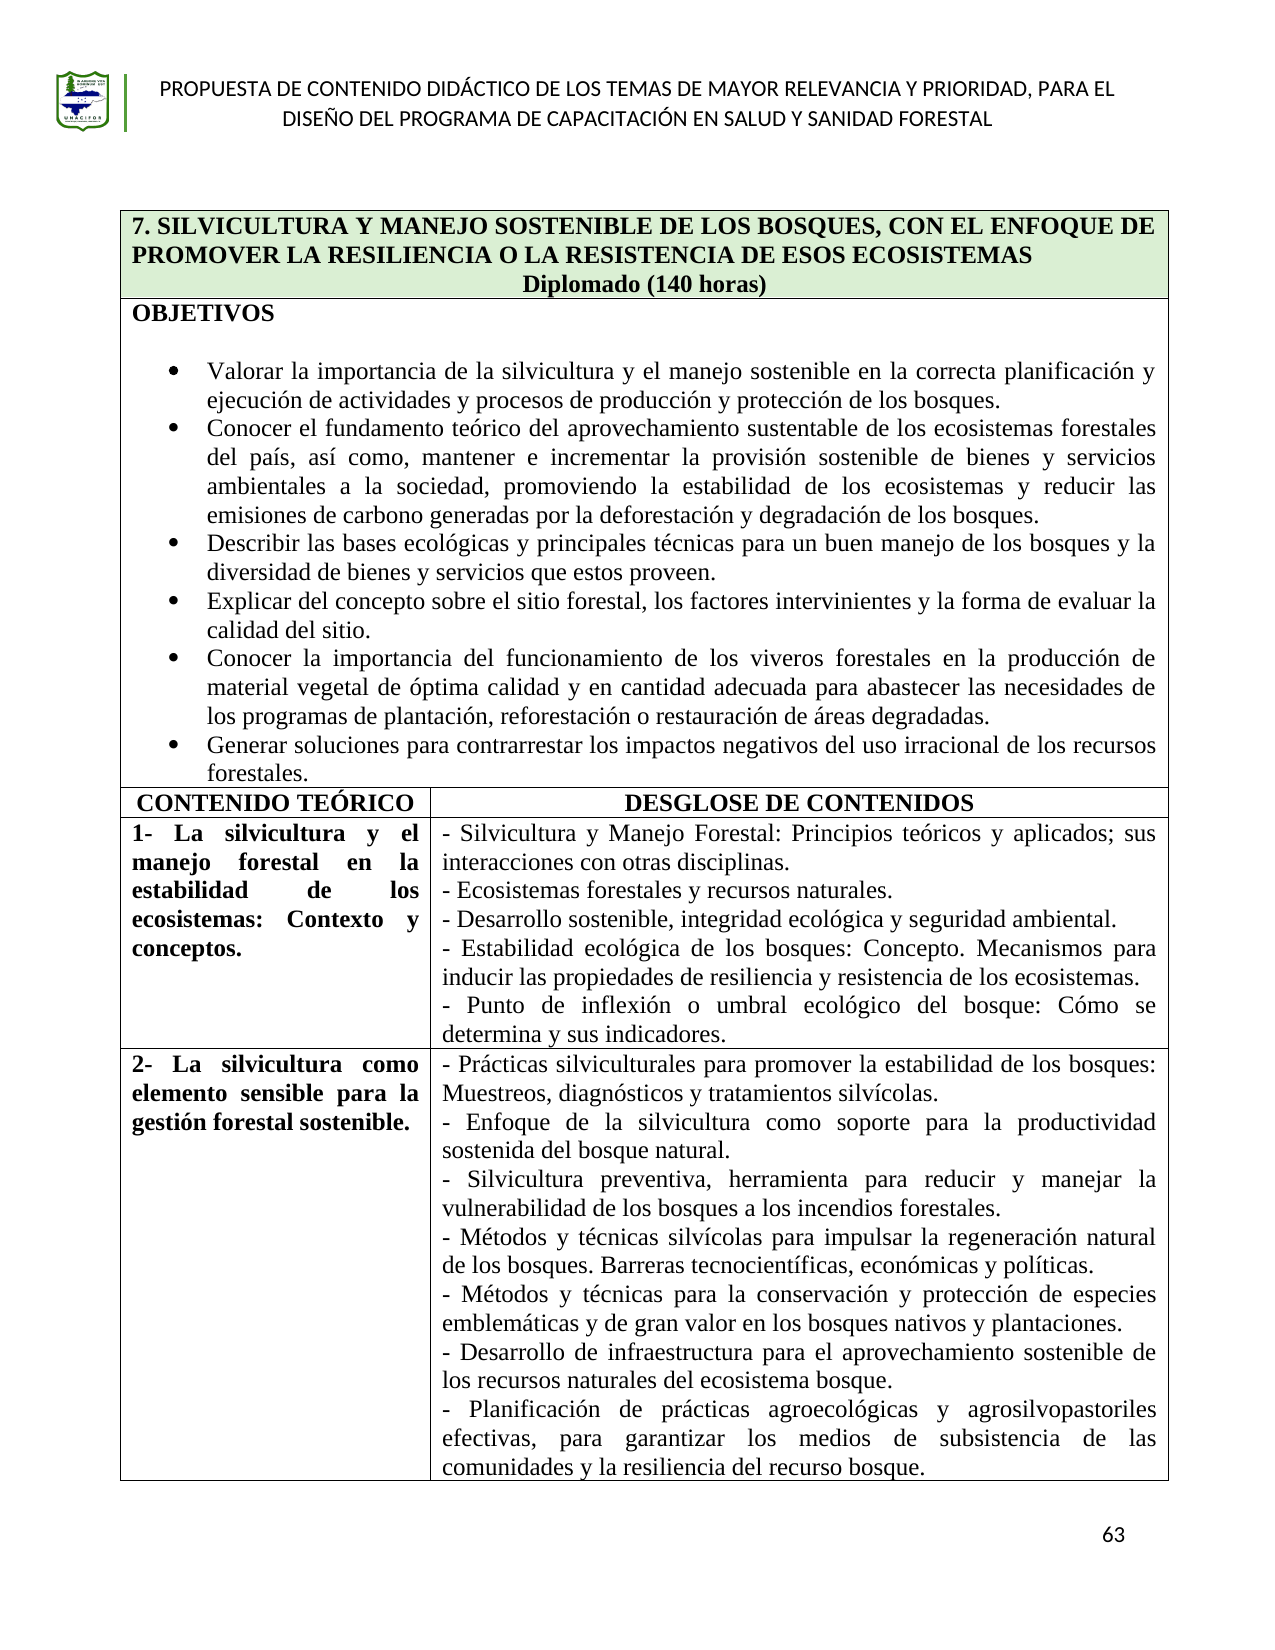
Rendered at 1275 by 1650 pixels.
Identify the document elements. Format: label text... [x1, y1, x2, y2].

table_header 7. SILVICULTURA Y MANEJO SOSTENIBLE DE LOS BOSQUES, CON EL ENFOQUE DE PROMOVER LA RESILIENCIA O LA RESISTENCIA DE ESOS ECOSISTEMAS Diplomado (140 horas) [121, 211, 1168, 297]
table_cell OBJETIVOS Valorar la importancia de la silvicultura y el manejo sostenible en la correcta planificación y ejecución de actividades y procesos de producción y protección de los bosques. Conocer el fundamento teórico del aprovechamiento sustentable de los ecosistemas forestales del país, así como, mantener e incrementar la provisión sostenible de bienes y servicios ambientales a la sociedad, promoviendo la estabilidad de los ecosistemas y reducir las emisiones de carbono generadas por la deforestación y degradación de los bosques. Describir las bases ecológicas y principales técnicas para un buen manejo de los bosques y la diversidad de bienes y servicios que estos proveen. Explicar del concepto sobre el sitio forestal, los factores intervinientes y la forma de evaluar la calidad del sitio. Conocer la importancia del funcionamiento de los viveros forestales en la producción de material vegetal de óptima calidad y en cantidad adecuada para abastecer las necesidades de los programas de plantación, reforestación o restauración de áreas degradadas. Generar soluciones para contrarrestar los impactos negativos del uso irracional de los recursos forestales. [121, 299, 1168, 787]
picture [50, 70, 113, 134]
table_cell - Silvicultura y Manejo Forestal: Principios teóricos y aplicados; sus interacciones con otras disciplinas. - Ecosistemas forestales y recursos naturales. - Desarrollo sostenible, integridad ecológica y seguridad ambiental. - Estabilidad ecológica de los bosques: Concepto. Mecanismos para inducir las propiedades de resiliencia y resistencia de los ecosistemas. - Punto de inflexión o umbral ecológico del bosque: Cómo se determina y sus indicadores. [431, 818, 1168, 1048]
table_cell DESGLOSE DE CONTENIDOS [431, 788, 1168, 817]
table_cell CONTENIDO TEÓRICO [121, 788, 430, 817]
table_cell 1- La silvicultura y el manejo forestal en la estabilidad de los ecosistemas: Contexto y conceptos. [121, 818, 430, 1048]
table_cell 2- La silvicultura como elemento sensible para la gestión forestal sostenible. [121, 1049, 430, 1480]
